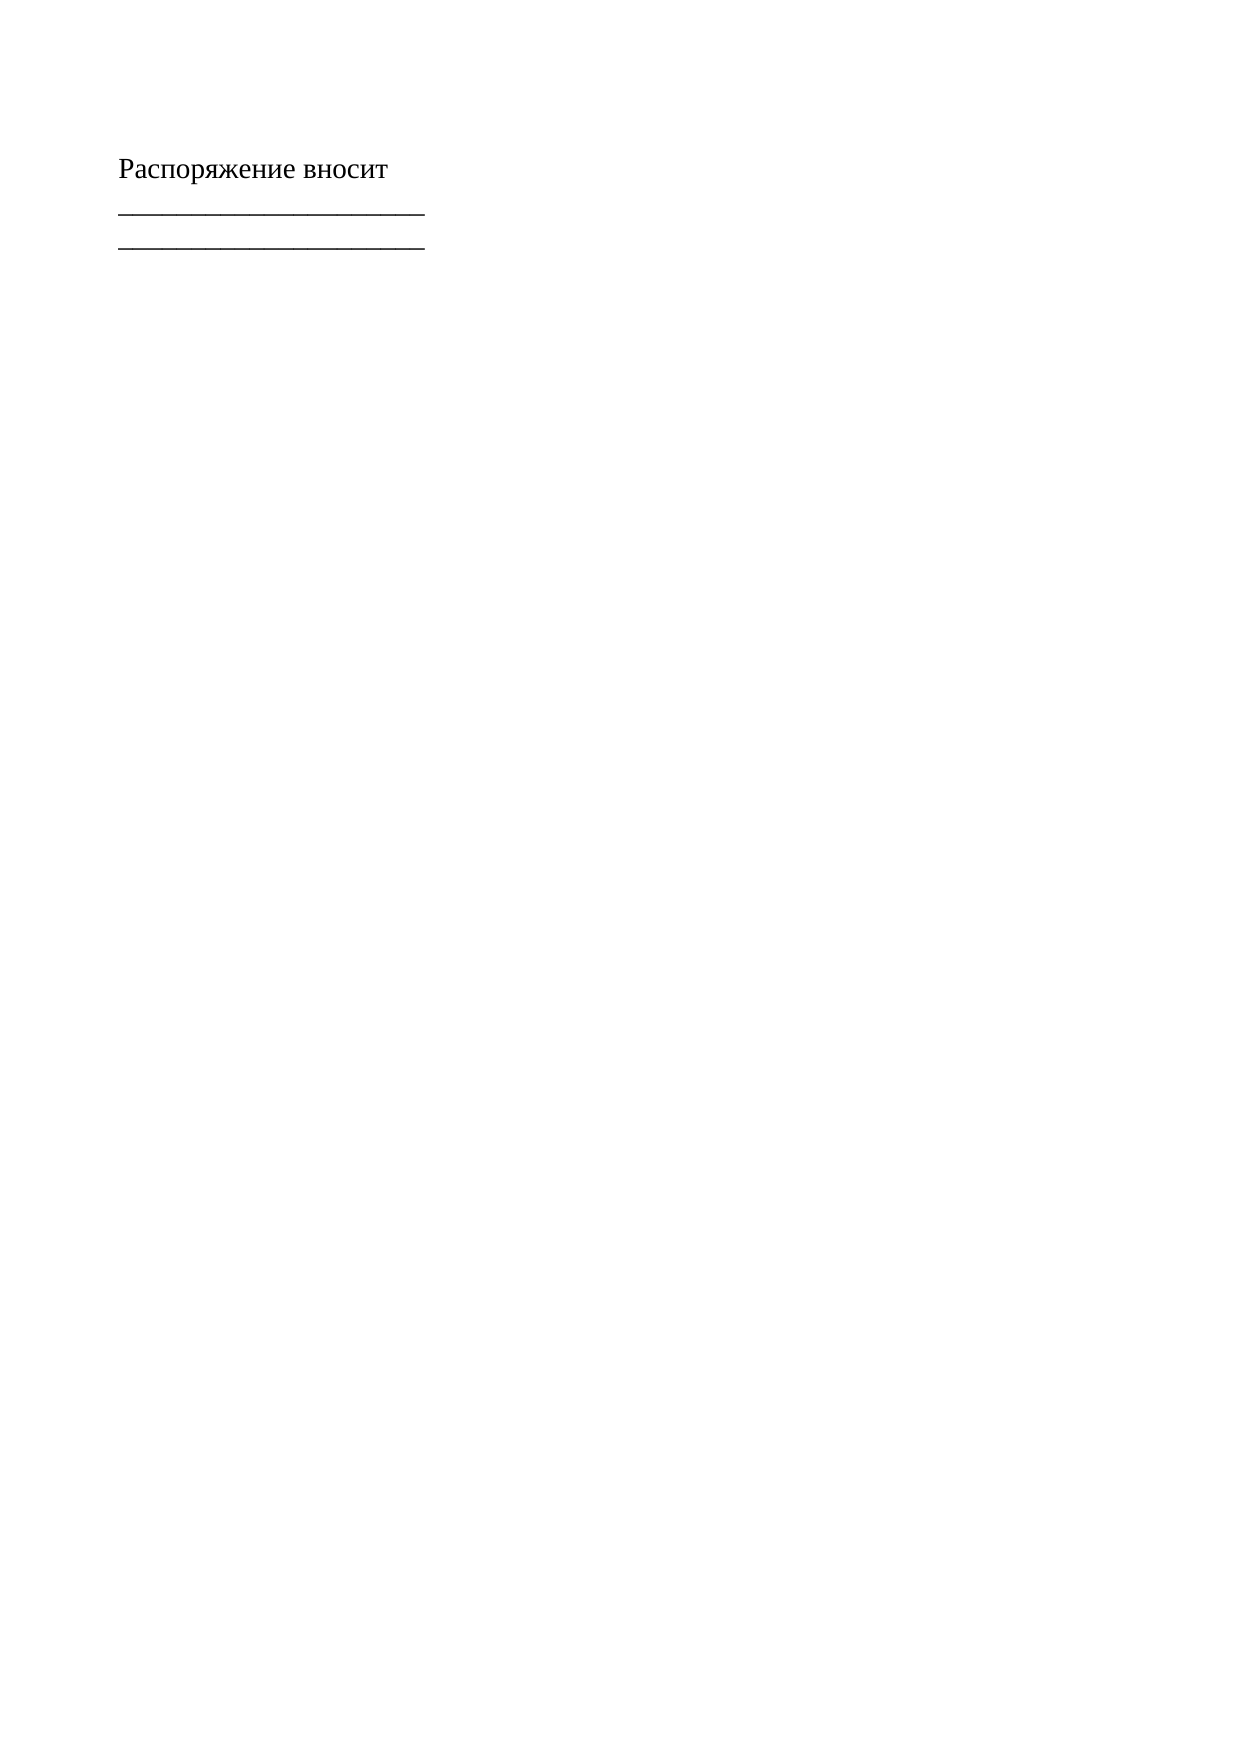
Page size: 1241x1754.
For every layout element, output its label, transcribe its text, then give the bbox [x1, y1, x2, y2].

text _____________________ [118, 219, 1181, 252]
text Распоряжение вносит [118, 152, 1181, 185]
text _____________________ [118, 185, 1181, 219]
